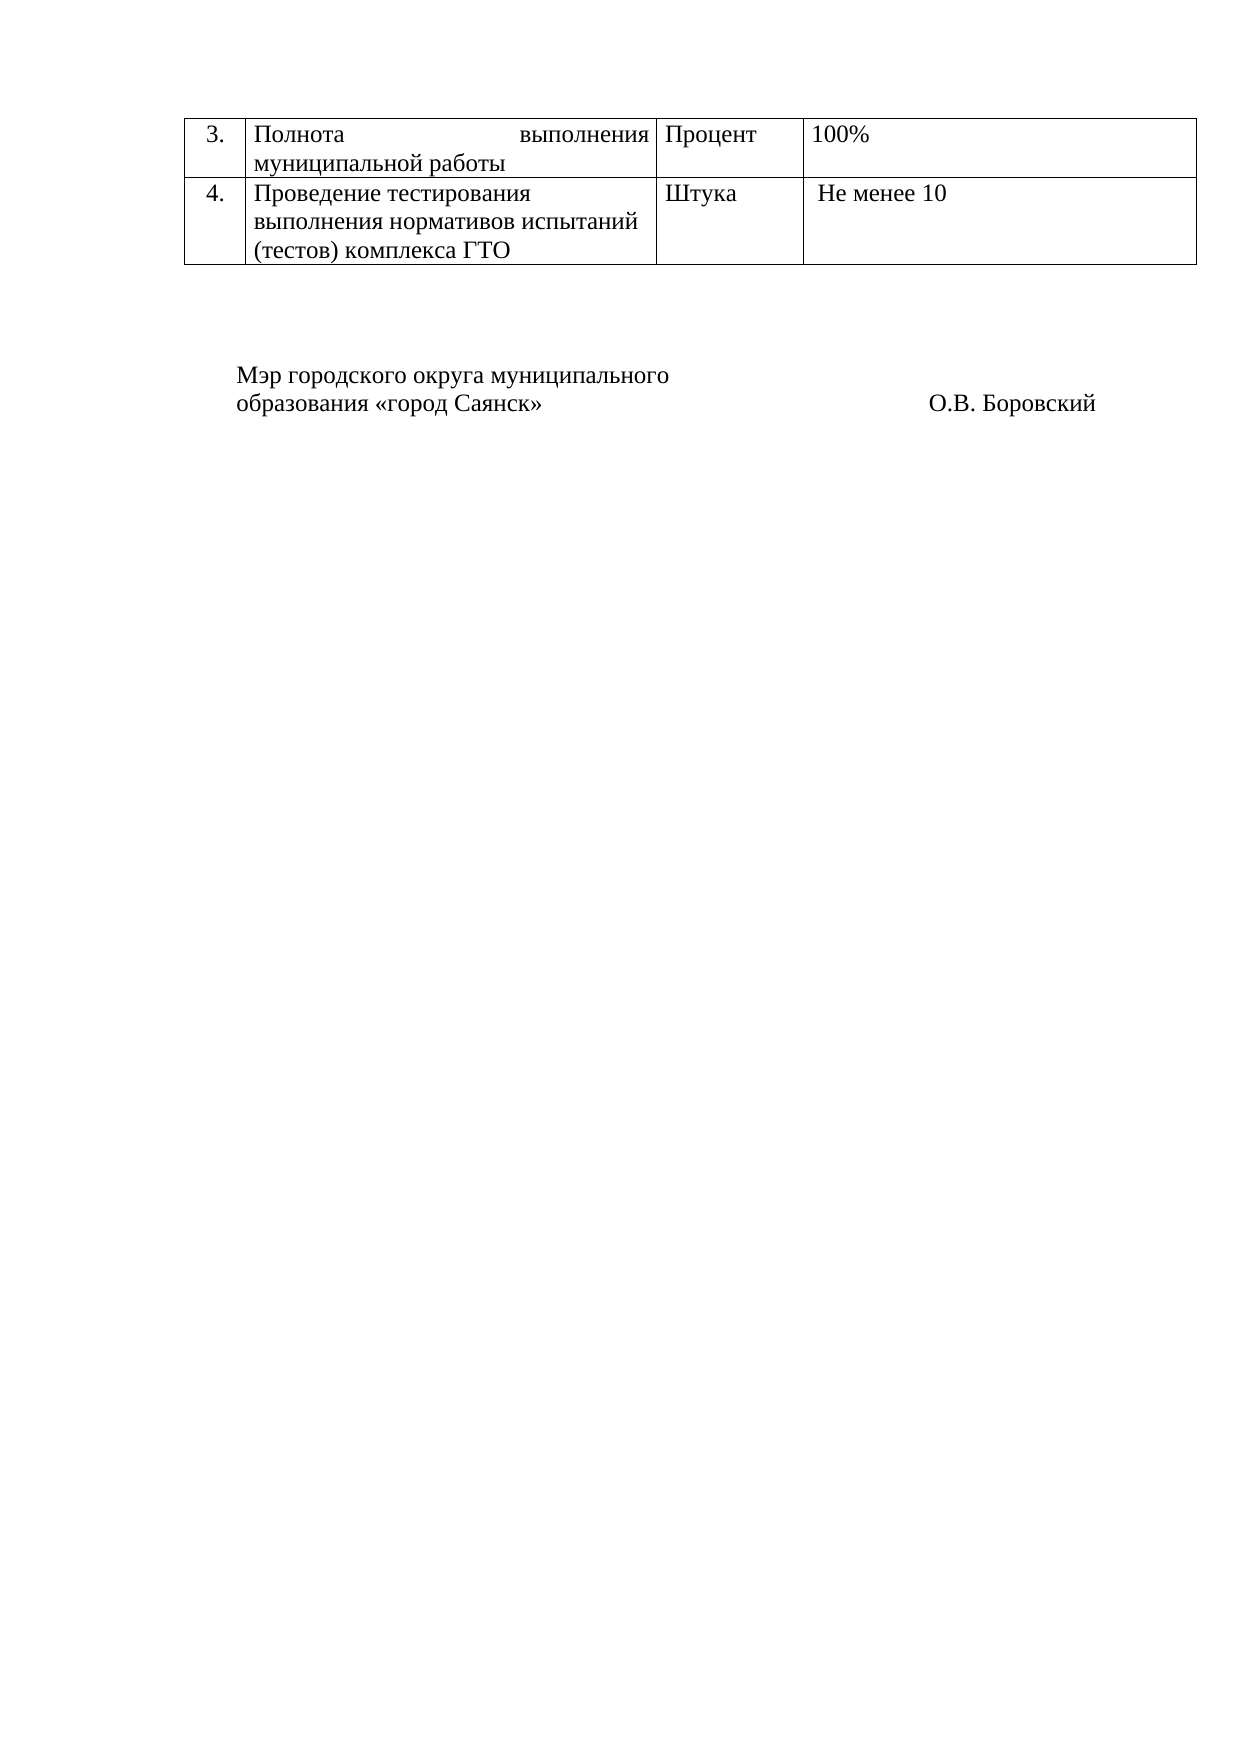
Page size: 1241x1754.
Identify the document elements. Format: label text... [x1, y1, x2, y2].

table_cell 3. [185, 119, 245, 177]
table_cell Полнота выполнения муниципальной работы [246, 119, 656, 177]
table_cell Проведение тестирования выполнения нормативов испытаний (тестов) комплекса ГТО [246, 178, 656, 264]
text образования «город Саянск» О.В. Боровский [177, 388, 1152, 417]
table_cell Штука [657, 178, 803, 264]
text Мэр городского округа муниципального [177, 360, 1152, 388]
table_cell Не менее 10 [804, 178, 1196, 264]
table_cell 100% [804, 119, 1196, 177]
table_cell Процент [657, 119, 803, 177]
table_cell 4. [185, 178, 245, 264]
